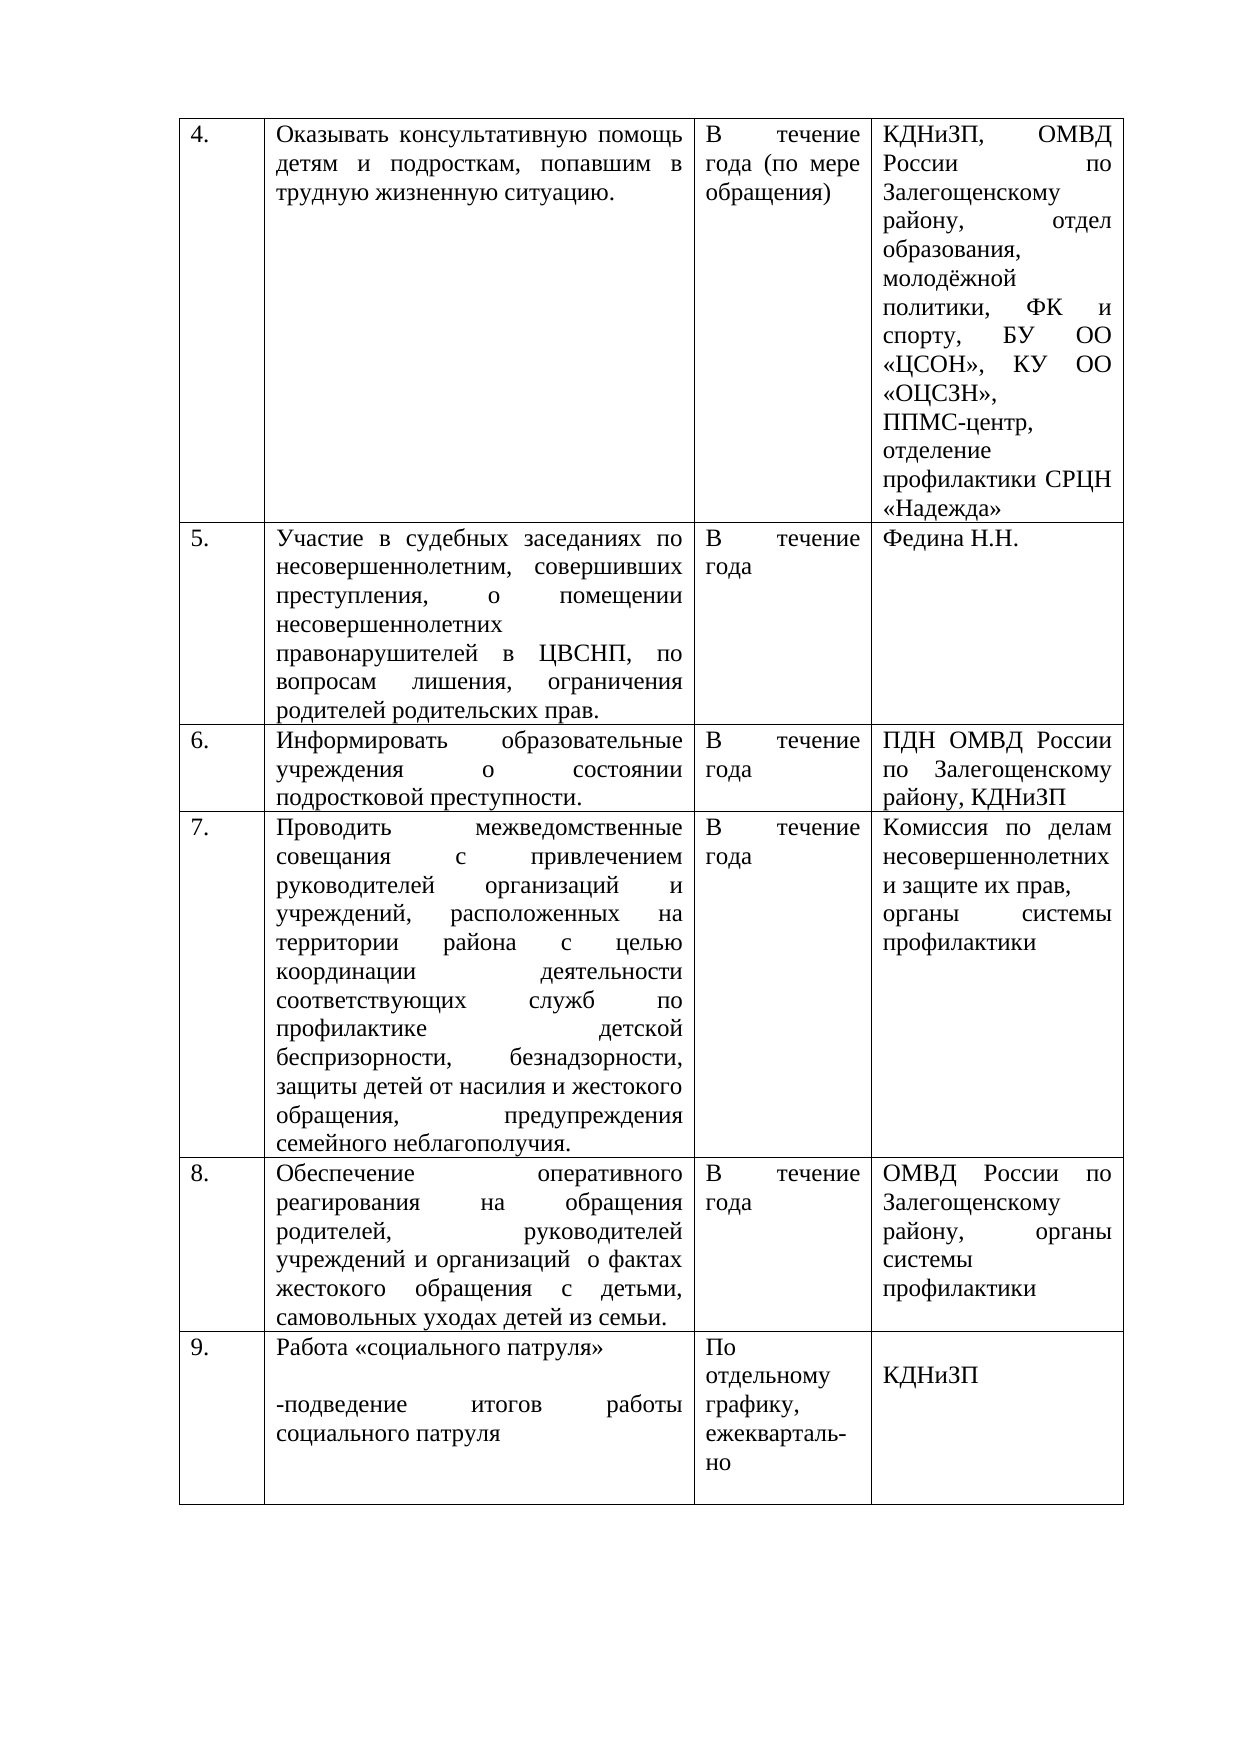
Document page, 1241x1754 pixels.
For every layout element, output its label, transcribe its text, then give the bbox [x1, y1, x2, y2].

table_cell Информировать образовательные учреждения о состоянии подростковой преступности. [265, 725, 694, 811]
table_cell В течение года [695, 725, 871, 811]
table_cell Комиссия по делам несовершеннолетних и защите их прав, органы системы профилактики [872, 812, 1123, 1157]
table_cell В течение года [695, 812, 871, 1157]
table_cell ПДН ОМВД России по Залегощенскому району, КДНиЗП [872, 725, 1123, 811]
table_cell КДНиЗП, ОМВД России по Залегощенскому району, отдел образования, молодёжной политики, ФК и спорту, БУ ОО «ЦСОН», КУ ОО «ОЦСЗН», ППМС-центр, отделение профилактики СРЦН «Надежда» [872, 119, 1123, 522]
table_cell В течение года [695, 523, 871, 724]
table_cell 5. [180, 523, 264, 724]
table_cell 9. [180, 1332, 264, 1504]
table_cell Участие в судебных заседаниях по несовершеннолетним, совершивших преступления, о помещении несовершеннолетних правонарушителей в ЦВСНП, по вопросам лишения, ограничения родителей родительских прав. [265, 523, 694, 724]
table_cell 8. [180, 1158, 264, 1331]
table_cell КДНиЗП [872, 1332, 1123, 1504]
table_cell По отдельному графику, ежекварталь-но [695, 1332, 871, 1504]
table_cell Оказывать консультативную помощь детям и подросткам, попавшим в трудную жизненную ситуацию. [265, 119, 694, 522]
table_cell 7. [180, 812, 264, 1157]
table_cell Федина Н.Н. [872, 523, 1123, 724]
table_cell Обеспечение оперативного реагирования на обращения родителей, руководителей учреждений и организаций о фактах жестокого обращения с детьми, самовольных уходах детей из семьи. [265, 1158, 694, 1331]
table_cell ОМВД России по Залегощенскому району, органы системы профилактики [872, 1158, 1123, 1331]
table_cell Работа «социального патруля» -подведение итогов работы социального патруля [265, 1332, 694, 1504]
table_cell В течение года (по мере обращения) [695, 119, 871, 522]
table_cell В течение года [695, 1158, 871, 1331]
table_cell 6. [180, 725, 264, 811]
table_cell Проводить межведомственные совещания с привлечением руководителей организаций и учреждений, расположенных на территории района с целью координации деятельности соответствующих служб по профилактике детской беспризорности, безнадзорности, защиты детей от насилия и жестокого обращения, предупреждения семейного неблагополучия. [265, 812, 694, 1157]
table_cell 4. [180, 119, 264, 522]
